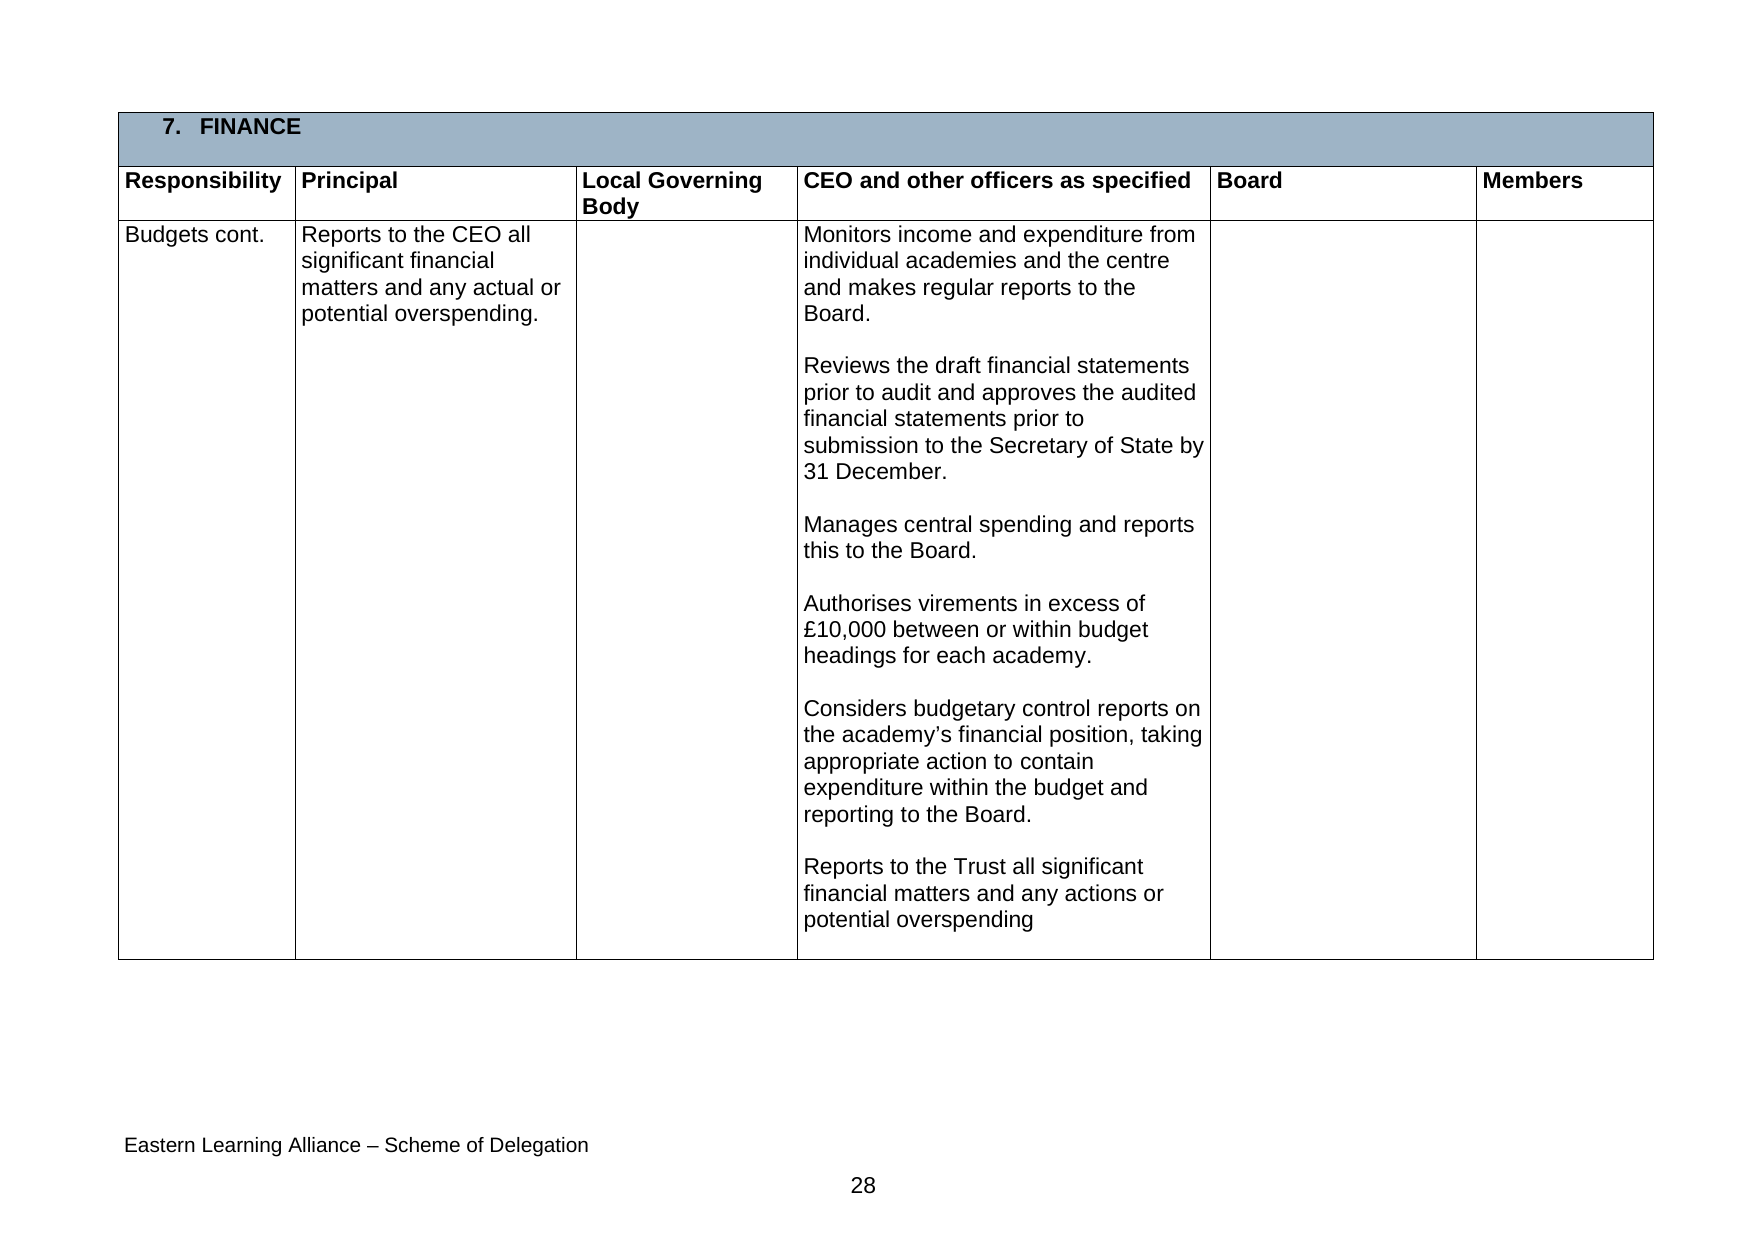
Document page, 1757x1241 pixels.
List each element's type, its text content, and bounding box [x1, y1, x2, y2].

table_cell [1477, 221, 1653, 959]
table_cell Responsibility [119, 167, 295, 220]
table_header FINANCE [119, 113, 1653, 166]
table_cell [1211, 221, 1476, 959]
table_cell Principal [296, 167, 576, 220]
table_cell Monitors income and expenditure from individual academies and the centre and makes regular reports to the Board. Reviews the draft financial statements prior to audit and approves the audited financial statements prior to submission to the Secretary of State by 31 December. Manages central spending and reports this to the Board. Authorises virements in excess of £10,000 between or within budget headings for each academy. Considers budgetary control reports on the academy’s financial position, taking appropriate action to contain expenditure within the budget and reporting to the Board. Reports to the Trust all significant financial matters and any actions or potential overspending [798, 221, 1210, 959]
table_cell Board [1211, 167, 1476, 220]
table_cell CEO and other officers as specified [798, 167, 1210, 220]
table_cell Reports to the CEO all significant financial matters and any actual or potential overspending. [296, 221, 576, 959]
table_cell Budgets cont. [119, 221, 295, 959]
table_cell [577, 221, 797, 959]
table_cell Members [1477, 167, 1653, 220]
table_cell Local Governing Body [577, 167, 797, 220]
